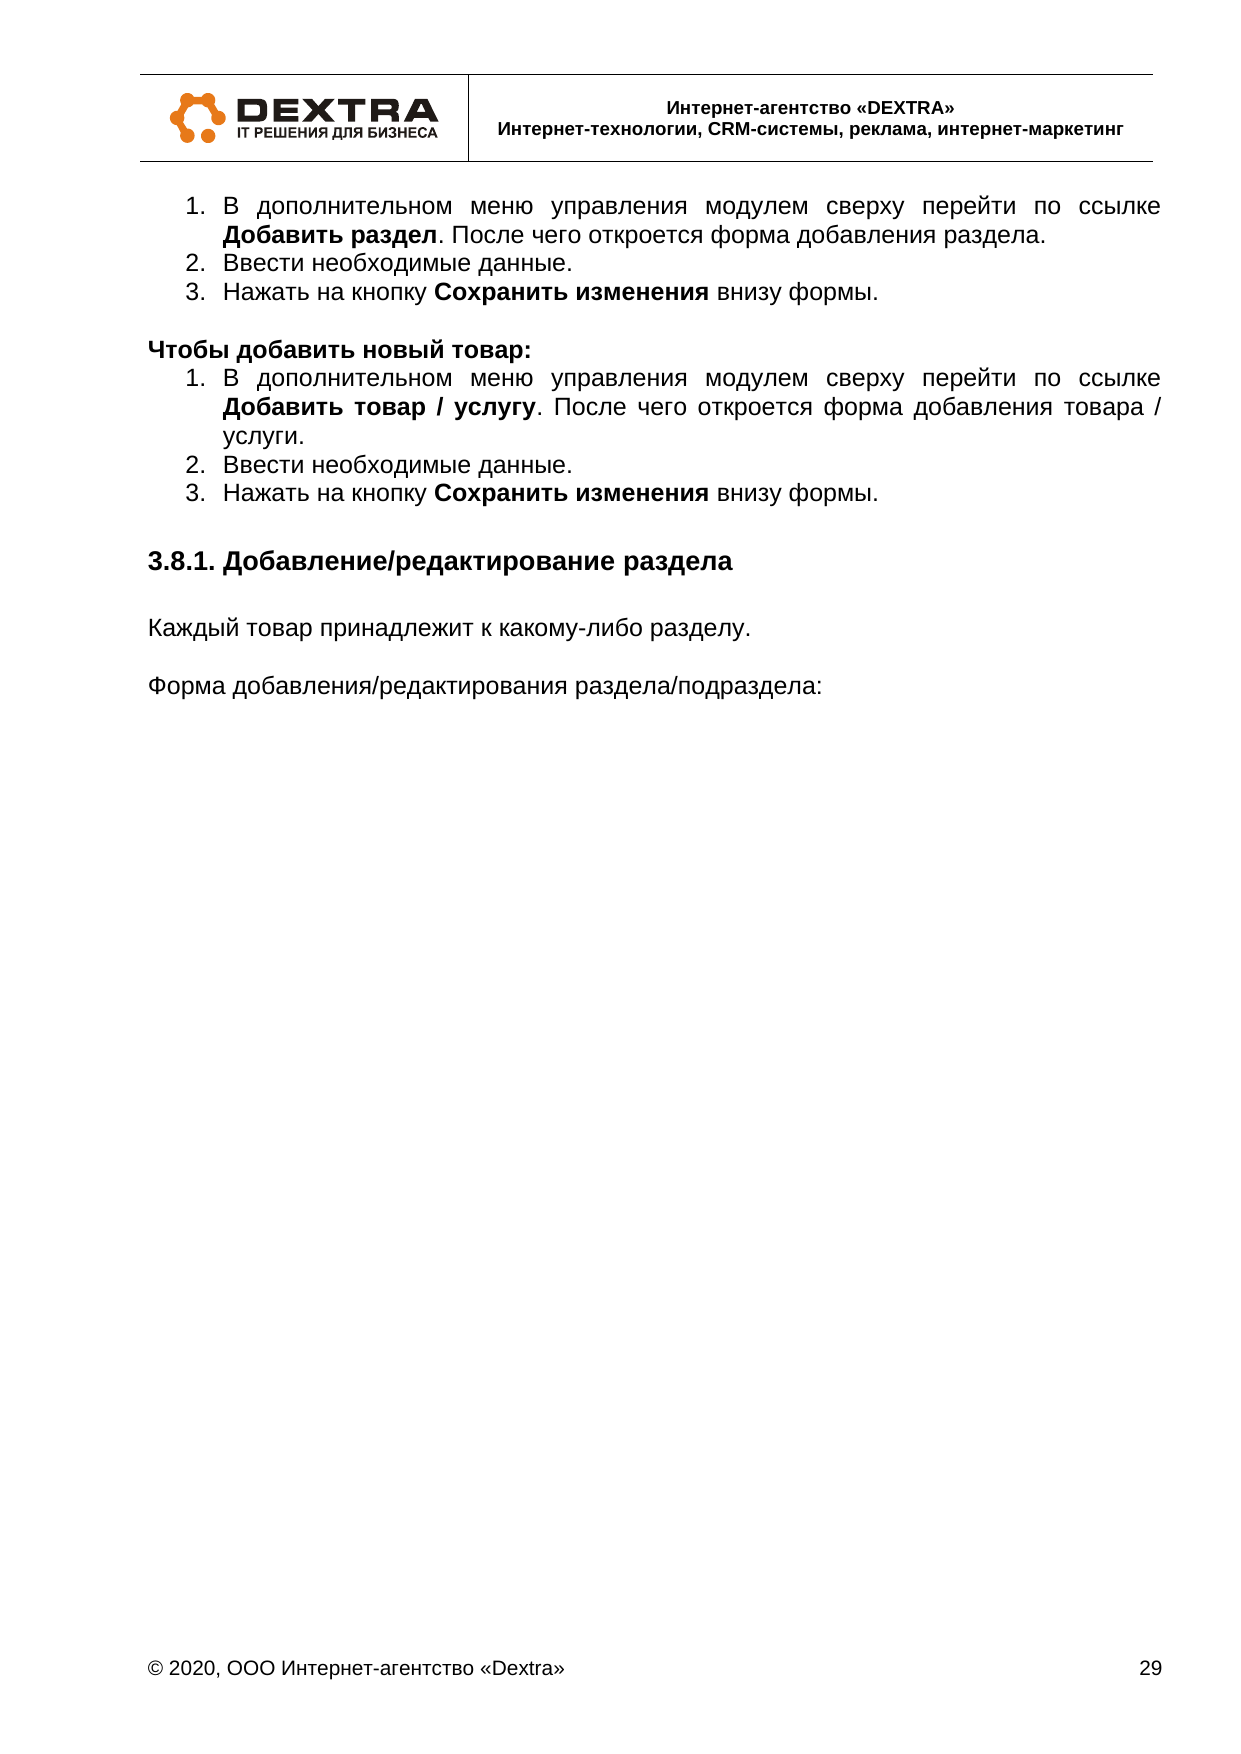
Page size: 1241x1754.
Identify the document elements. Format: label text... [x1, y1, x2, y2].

list Ввести необходимые данные. [185, 450, 1162, 478]
list В дополнительном меню управления модулем сверху перейти по ссылке Добавить товар / услугу. После чего откроется форма добавления товара / услуги. [185, 363, 1162, 450]
subtitle 3.8.1. Добавление/редактирование раздела [148, 545, 1162, 576]
list Нажать на кнопку Сохранить изменения внизу формы. [185, 478, 1162, 507]
text Форма добавления/редактирования раздела/подраздела: [148, 671, 1162, 700]
text Каждый товар принадлежит к какому-либо разделу. [148, 613, 1162, 642]
text Чтобы добавить новый товар: [148, 335, 1162, 363]
list Нажать на кнопку Сохранить изменения внизу формы. [185, 277, 1162, 306]
list Ввести необходимые данные. [185, 248, 1162, 277]
list В дополнительном меню управления модулем сверху перейти по ссылке Добавить раздел. После чего откроется форма добавления раздела. [185, 191, 1162, 248]
